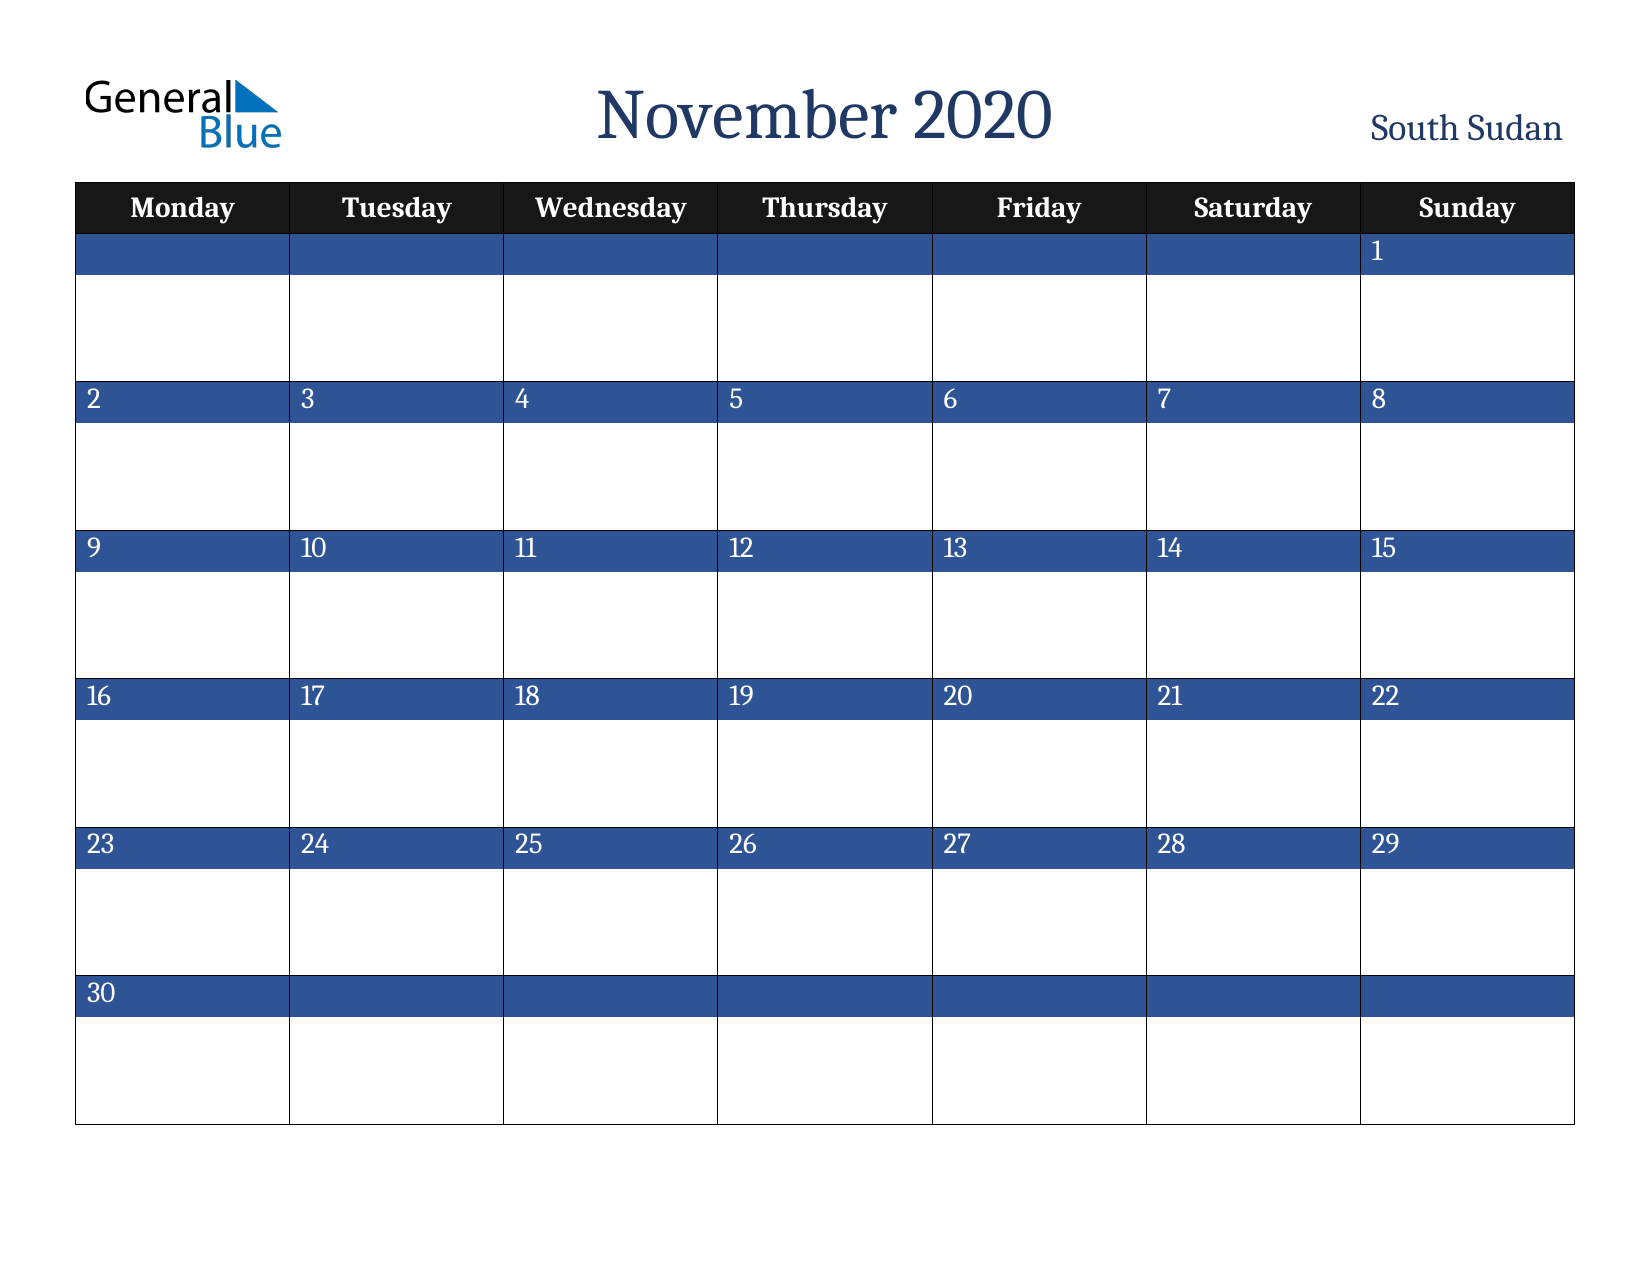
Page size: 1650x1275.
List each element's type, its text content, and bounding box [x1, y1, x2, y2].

table_cell 18 [504, 679, 717, 720]
table_cell 22 [1361, 679, 1574, 720]
table_cell [76, 572, 289, 678]
table_cell [718, 423, 932, 530]
table_cell 11 [504, 531, 717, 572]
table_cell 8 [1361, 382, 1574, 423]
table_cell 20 [933, 679, 1146, 720]
table_cell [933, 572, 1146, 678]
table_cell 13 [933, 531, 1146, 572]
table_cell 9 [76, 531, 289, 572]
table_cell [1147, 869, 1360, 975]
table_cell 16 [76, 679, 289, 720]
table_cell [1361, 976, 1574, 1017]
table_cell [76, 869, 289, 975]
table_cell Tuesday [290, 183, 503, 233]
table_cell [1361, 423, 1574, 530]
table_cell Wednesday [504, 183, 717, 233]
table_header November 2020 [504, 75, 1146, 182]
table_cell [718, 720, 932, 827]
table_cell [1147, 572, 1360, 678]
table_cell 15 [1361, 531, 1574, 572]
table_cell [1361, 275, 1574, 381]
table_cell [718, 275, 932, 381]
table_cell [718, 572, 932, 678]
table_cell [504, 234, 717, 275]
table_cell [1147, 234, 1360, 275]
table_cell [290, 720, 503, 827]
table_cell Monday [76, 183, 289, 233]
table_cell [933, 275, 1146, 381]
table_cell 26 [718, 828, 932, 869]
table_cell 7 [1147, 382, 1360, 423]
table_cell [1361, 720, 1574, 827]
table_cell [290, 869, 503, 975]
table_cell 5 [718, 382, 932, 423]
table_cell Saturday [1147, 183, 1360, 233]
table_cell [933, 234, 1146, 275]
table_cell [1147, 1017, 1360, 1123]
table_cell [504, 572, 717, 678]
table_cell [1361, 572, 1574, 678]
table_cell 2 [76, 382, 289, 423]
table_cell [504, 1017, 717, 1123]
table_cell [933, 720, 1146, 827]
table_cell [290, 976, 503, 1017]
table_cell [504, 976, 717, 1017]
table_header [76, 75, 503, 182]
table_cell [504, 869, 717, 975]
table_cell 23 [76, 828, 289, 869]
table_cell [1147, 423, 1360, 530]
table_cell 10 [290, 531, 503, 572]
table_cell [76, 234, 289, 275]
table_cell [933, 1017, 1146, 1123]
table_cell 30 [76, 976, 289, 1017]
table_cell [504, 423, 717, 530]
table_cell [504, 275, 717, 381]
table_cell [1147, 720, 1360, 827]
table_cell 19 [718, 679, 932, 720]
table_cell [76, 720, 289, 827]
table_cell [1361, 1017, 1574, 1123]
table_cell [933, 869, 1146, 975]
table_cell 3 [290, 382, 503, 423]
picture [86, 80, 281, 148]
table_cell [933, 976, 1146, 1017]
table_cell [718, 976, 932, 1017]
table_cell [718, 1017, 932, 1123]
table_cell 21 [1147, 679, 1360, 720]
table_cell 1 [1361, 234, 1574, 275]
table_cell [718, 234, 932, 275]
table_cell [933, 423, 1146, 530]
table_cell 4 [504, 382, 717, 423]
table_cell 17 [290, 679, 503, 720]
table_cell [290, 1017, 503, 1123]
table_cell 24 [290, 828, 503, 869]
table_cell 14 [1147, 531, 1360, 572]
table_cell [1147, 275, 1360, 381]
table_cell Sunday [1361, 183, 1574, 233]
table_cell [76, 423, 289, 530]
table_cell [290, 572, 503, 678]
table_cell [718, 869, 932, 975]
table_cell [290, 423, 503, 530]
table_cell 27 [933, 828, 1146, 869]
table_cell [1147, 976, 1360, 1017]
table_cell [76, 1017, 289, 1123]
table_cell 6 [933, 382, 1146, 423]
table_cell 28 [1147, 828, 1360, 869]
table_cell [290, 275, 503, 381]
table_cell Thursday [718, 183, 932, 233]
table_cell [504, 720, 717, 827]
table_cell [1361, 869, 1574, 975]
table_cell 29 [1361, 828, 1574, 869]
table_cell 12 [718, 531, 932, 572]
table_cell [76, 275, 289, 381]
table_cell [290, 234, 503, 275]
table_header South Sudan [1146, 75, 1574, 182]
table_cell 25 [504, 828, 717, 869]
table_cell Friday [933, 183, 1146, 233]
